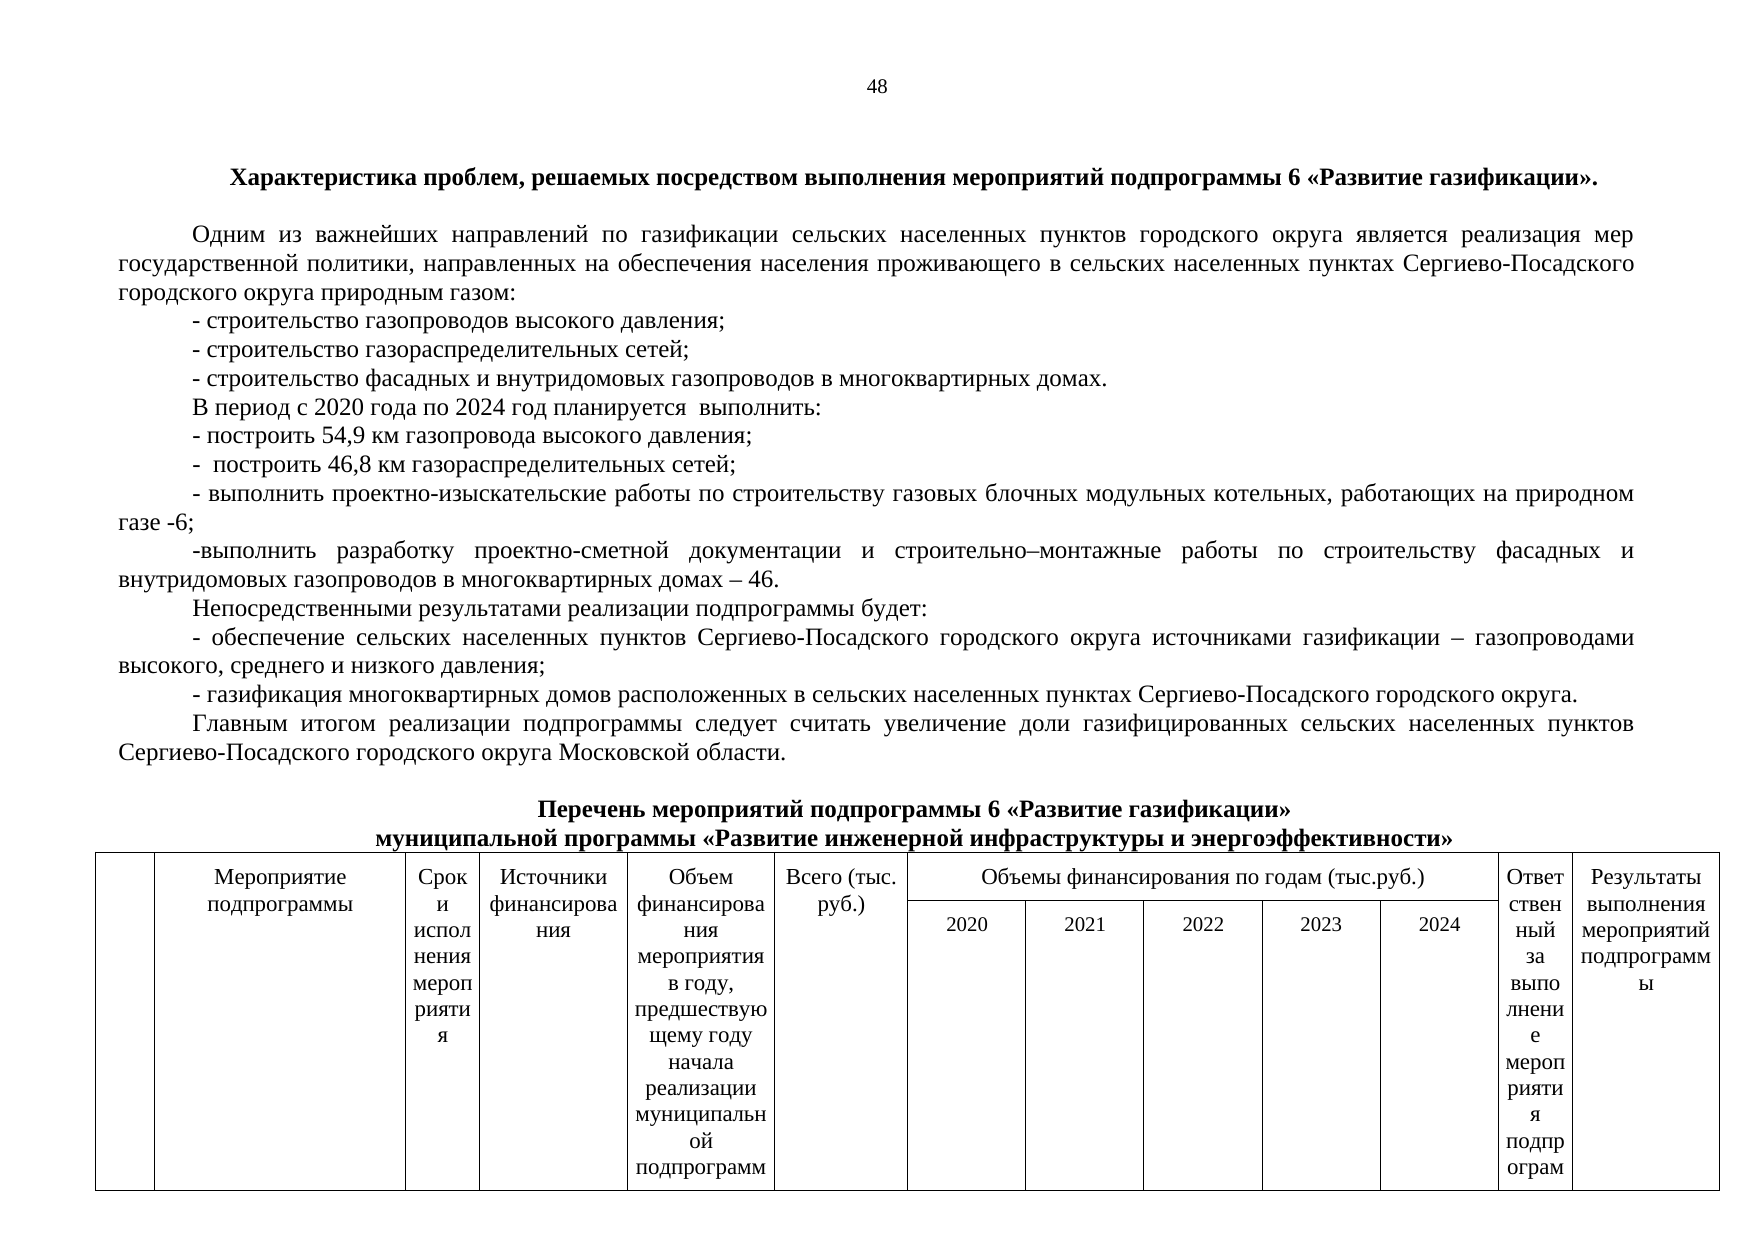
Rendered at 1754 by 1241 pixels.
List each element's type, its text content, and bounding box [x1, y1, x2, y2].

text - выполнить проектно-изыскательские работы по строительству газовых блочных модульных котельных, работающих на природном газе -6; [118, 478, 1636, 535]
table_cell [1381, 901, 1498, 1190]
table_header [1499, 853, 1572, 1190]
text - построить 46,8 км газораспределительных сетей; [118, 449, 1636, 478]
text муниципальной программы «Развитие инженерной инфраструктуры и энергоэффективности» [118, 823, 1636, 852]
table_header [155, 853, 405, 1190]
text Перечень мероприятий подпрограммы 6 «Развитие газификации» [118, 794, 1636, 823]
text -выполнить разработку проектно-сметной документации и строительно–монтажные работы по строительству фасадных и внутридомовых газопроводов в многоквартирных домах – 46. [118, 535, 1636, 593]
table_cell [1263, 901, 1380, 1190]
text Непосредственными результатами реализации подпрограммы будет: [118, 593, 1636, 622]
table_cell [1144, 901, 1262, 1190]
text - строительство газопроводов высокого давления; [118, 305, 1636, 334]
text - обеспечение сельских населенных пунктов Сергиево-Посадского городского округа источниками газификации – газопроводами высокого, среднего и низкого давления; [118, 622, 1636, 679]
text Главным итогом реализации подпрограммы следует считать увеличение доли газифицированных сельских населенных пунктов Сергиево-Посадского городского округа Московской области. [118, 708, 1636, 765]
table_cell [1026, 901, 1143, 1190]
text - строительство фасадных и внутридомовых газопроводов в многоквартирных домах. [118, 363, 1636, 392]
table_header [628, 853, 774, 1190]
text - построить 54,9 км газопровода высокого давления; [118, 420, 1636, 449]
text Одним из важнейших направлений по газификации сельских населенных пунктов городского округа является реализация мер государственной политики, направленных на обеспечения населения проживающего в сельских населенных пунктах Сергиево-Посадского городского округа природным газом: [118, 219, 1636, 305]
text - строительство газораспределительных сетей; [118, 334, 1636, 363]
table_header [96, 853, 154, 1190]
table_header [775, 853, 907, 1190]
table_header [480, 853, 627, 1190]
text В период с 2020 года по 2024 год планируется выполнить: [118, 392, 1636, 420]
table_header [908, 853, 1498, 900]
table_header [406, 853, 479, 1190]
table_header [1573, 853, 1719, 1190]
text - газификация многоквартирных домов расположенных в сельских населенных пунктах Сергиево-Посадского городского округа. [118, 679, 1636, 708]
text Характеристика проблем, решаемых посредством выполнения мероприятий подпрограммы 6 «Развитие газификации». [118, 162, 1636, 190]
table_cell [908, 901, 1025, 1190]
